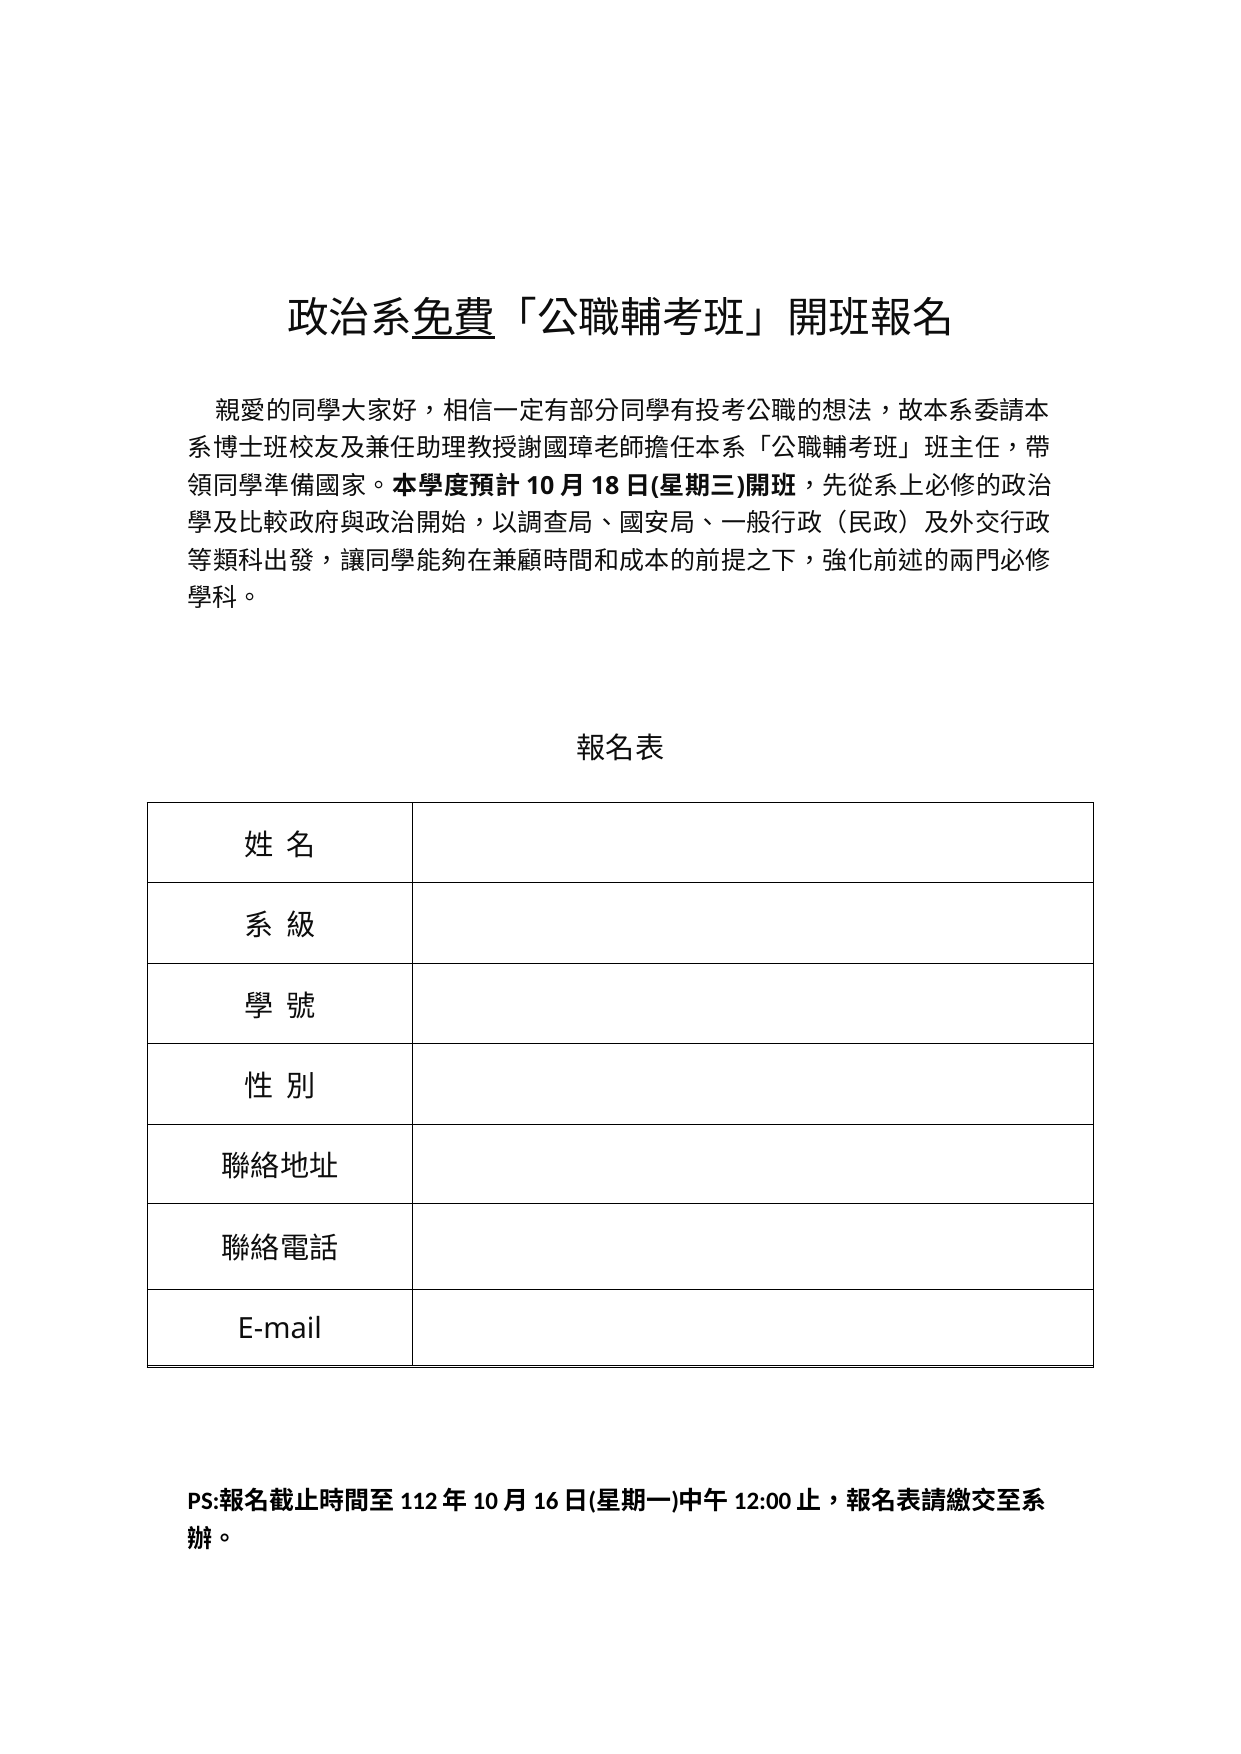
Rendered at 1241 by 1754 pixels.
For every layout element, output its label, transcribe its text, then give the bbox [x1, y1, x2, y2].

table_cell E-mail [148, 1290, 412, 1364]
table_cell 性 別 [148, 1044, 412, 1123]
text PS:報名截止時間至112年10月16日(星期一)中午12:00止，報名表請繳交至系辦。 [187, 1480, 1053, 1555]
table_cell 系 級 [148, 883, 412, 962]
table_cell 學 號 [148, 964, 412, 1043]
table_header [413, 803, 1093, 882]
table_cell [413, 1125, 1093, 1202]
table_cell 聯絡地址 [148, 1125, 412, 1202]
table_cell [413, 883, 1093, 962]
table_header 姓 名 [148, 803, 412, 882]
table_cell [413, 964, 1093, 1043]
table_cell [413, 1290, 1093, 1364]
text 報名表 [187, 708, 1053, 783]
table_cell [413, 1044, 1093, 1123]
table_cell 聯絡電話 [148, 1204, 412, 1288]
text 親愛的同學大家好，相信一定有部分同學有投考公職的想法，故本系委請本系博士班校友及兼任助理教授謝國璋老師擔任本系「公職輔考班」班主任，帶領同學準備國家。本學度預計10月18日(星期三)開班，先從系上必修的政治學及比較政府與政治開始，以調查局、國安局、一般行政（民政）及外交行政等類科出發，讓同學能夠在兼顧時間和成本的前提之下，強化前述的兩門必修學科。 [187, 389, 1053, 614]
table_cell [413, 1204, 1093, 1288]
text 政治系免費「公職輔考班」開班報名 [187, 277, 1053, 352]
